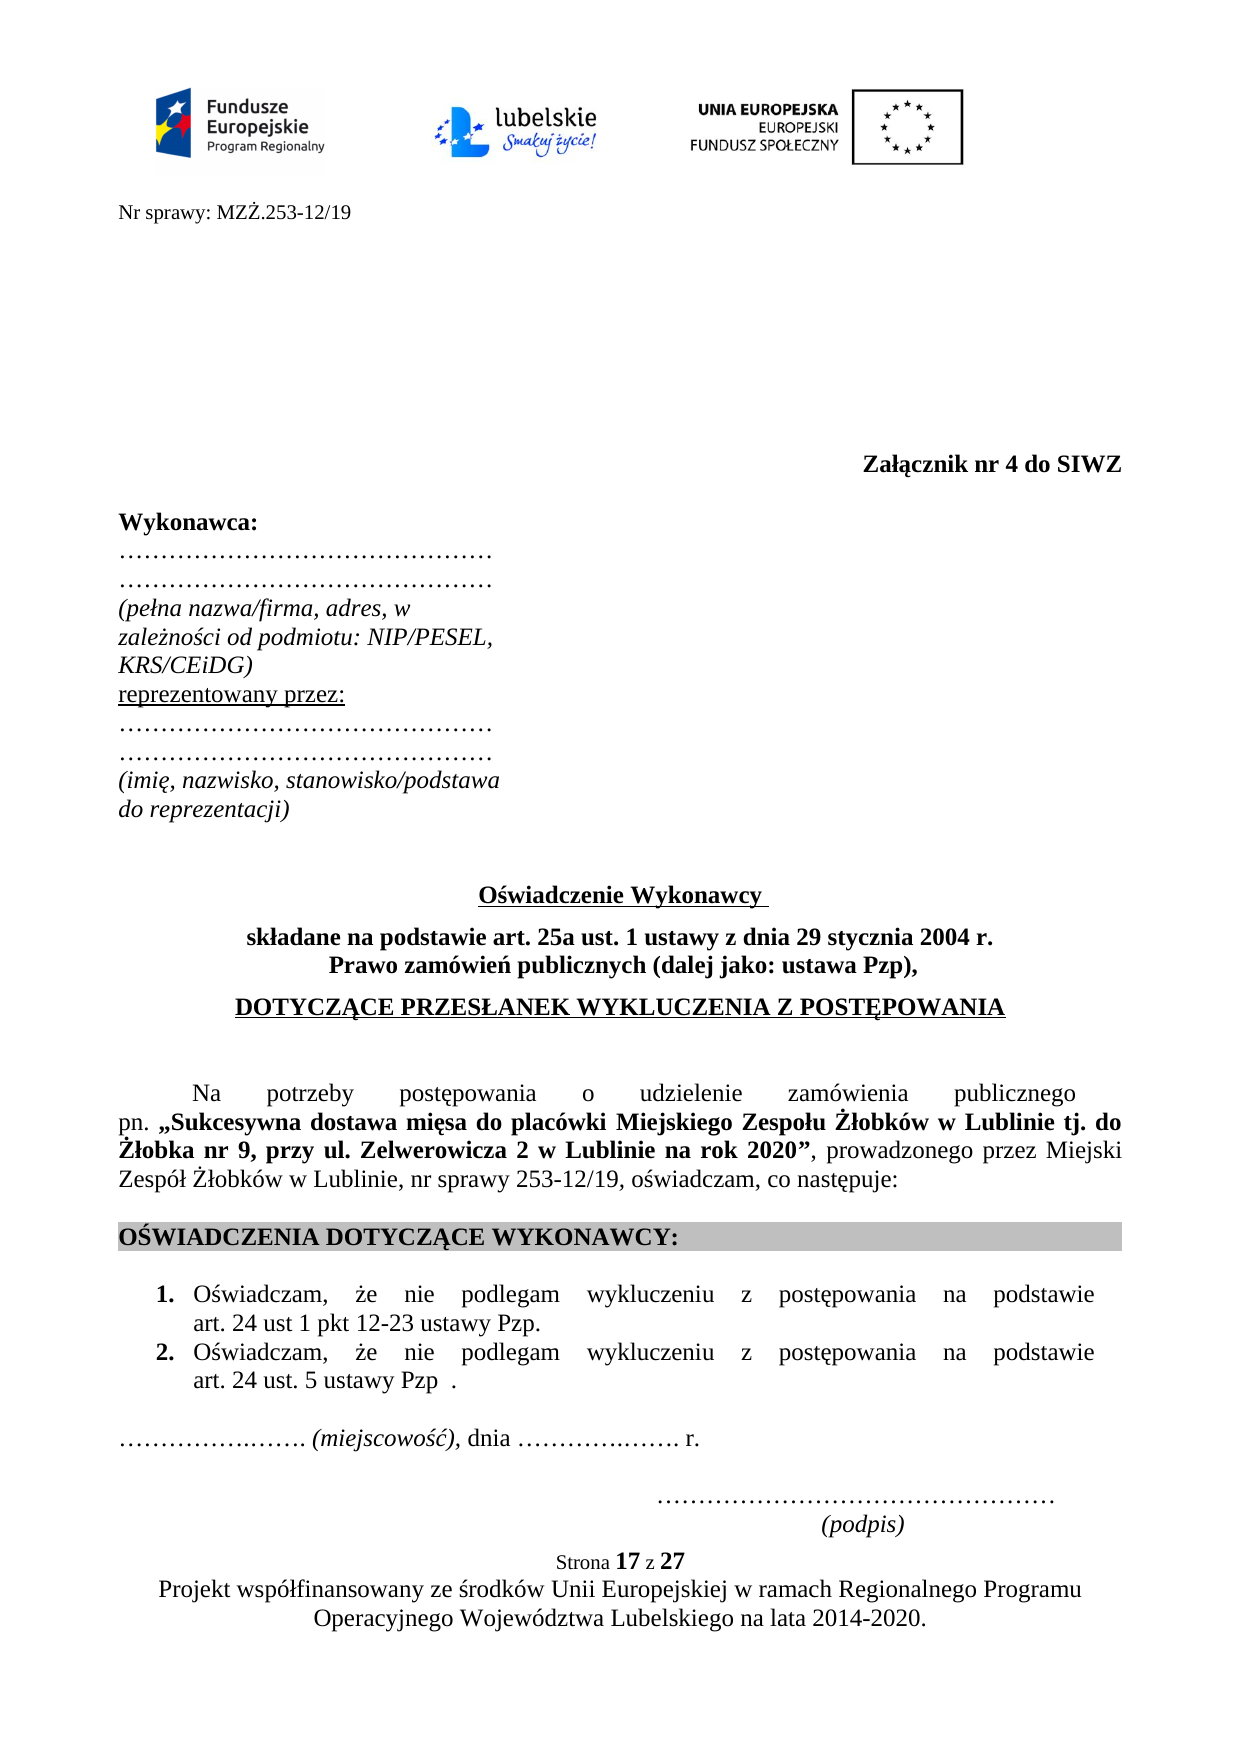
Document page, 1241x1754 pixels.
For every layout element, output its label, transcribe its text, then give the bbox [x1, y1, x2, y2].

picture [154, 87, 326, 176]
text (imię, nazwisko, stanowisko/podstawa do reprezentacji) [118, 766, 502, 823]
text ……………………………………………………………………………… [118, 708, 502, 766]
picture [408, 86, 623, 176]
text DOTYCZĄCE PRZESŁANEK WYKLUCZENIA Z POSTĘPOWANIA [118, 992, 1122, 1021]
text ………………………………………… [118, 1481, 1122, 1509]
text Załącznik nr 4 do SIWZ [118, 449, 1122, 478]
text reprezentowany przez: [118, 679, 1122, 708]
text OŚWIADCZENIA DOTYCZĄCE WYKONAWCY: [118, 1222, 1122, 1251]
text Oświadczenie Wykonawcy [118, 881, 1122, 909]
text Wykonawca: [118, 507, 1122, 536]
text Na potrzeby postępowania o udzielenie zamówienia publicznego pn. „Sukcesywna dostawa mięsa do placówki Miejskiego Zespołu Żłobków w Lublinie tj. do Żłobka nr 9, przy ul. Zelwerowicza 2 w Lublinie na rok 2020”, prowadzonego przez Miejski Zespół Żłobków w Lublinie, nr sprawy 253-12/19, oświadczam, co następuje: [118, 1078, 1122, 1193]
list Oświadczam, że nie podlegam wykluczeniu z postępowania na podstawie art. 24 ust. 5 ustawy Pzp . [156, 1337, 1122, 1394]
text (podpis) [747, 1509, 1122, 1538]
text składane na podstawie art. 25a ust. 1 ustawy z dnia 29 stycznia 2004 r. [118, 922, 1122, 951]
text (pełna nazwa/firma, adres, w zależności od podmiotu: NIP/PESEL, KRS/CEiDG) [118, 593, 502, 679]
text …………….……. (miejscowość), dnia ………….……. r. [118, 1423, 1122, 1452]
text ……………………………………………………………………………… [118, 536, 502, 593]
text Prawo zamówień publicznych (dalej jako: ustawa Pzp), [118, 951, 1122, 979]
list Oświadczam, że nie podlegam wykluczeniu z postępowania na podstawie art. 24 ust 1 pkt 12-23 ustawy Pzp. [156, 1279, 1122, 1337]
picture [685, 73, 976, 176]
